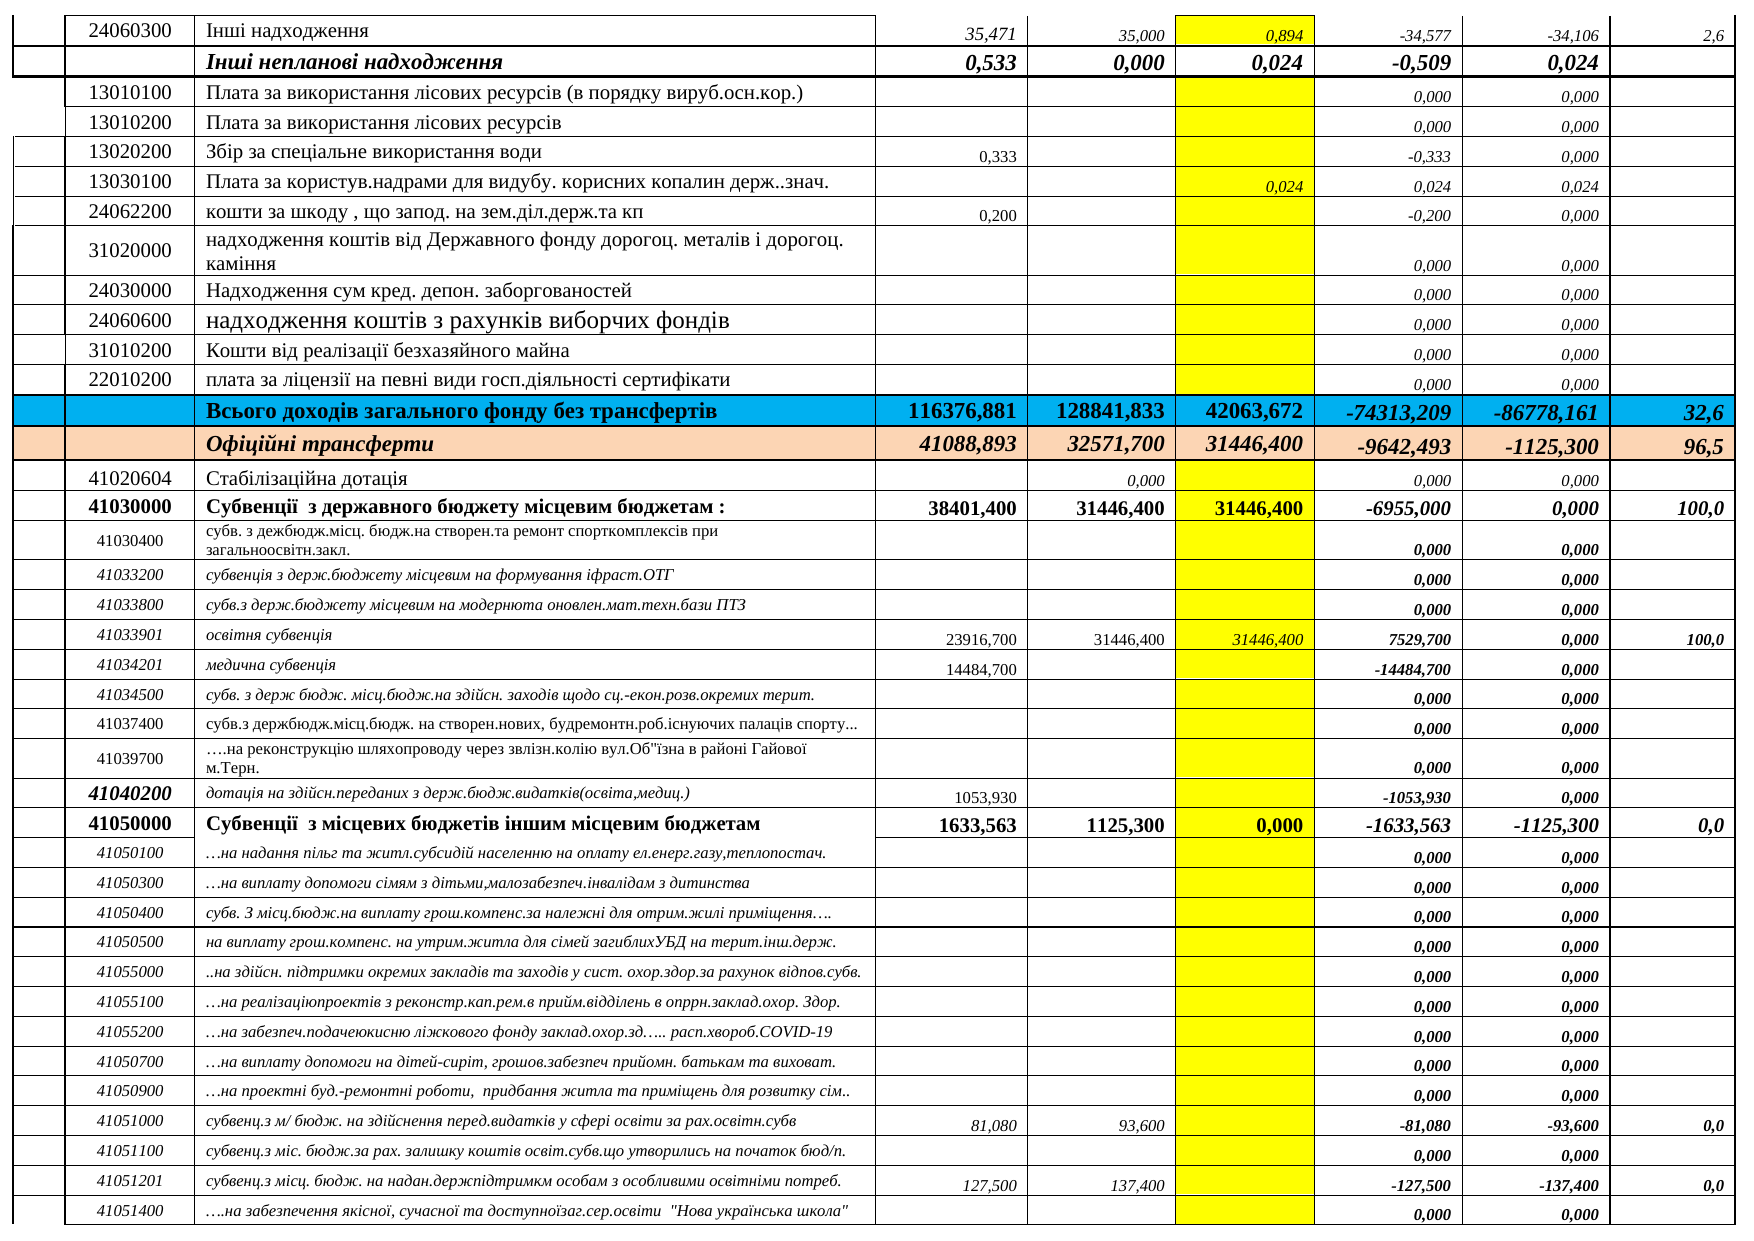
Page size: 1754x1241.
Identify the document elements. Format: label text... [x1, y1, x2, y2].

table_cell ….на реконструкцію шляхопроводу через звлізн.колію вул.Об"їзна в районі Гайової м.Терн. [195, 739, 875, 777]
table_cell [14, 838, 64, 867]
table_cell 137,400 [1028, 1166, 1175, 1194]
table_cell [1028, 1196, 1175, 1224]
table_cell -81,080 [1315, 1106, 1462, 1135]
table_cell 13020200 [66, 137, 194, 166]
table_cell 0,024 [1176, 167, 1314, 196]
table_cell [1028, 521, 1175, 559]
table_cell 0,000 [1463, 560, 1609, 589]
table_cell Інші надходження [195, 16, 875, 44]
table_cell [13, 78, 64, 106]
table_cell -6955,000 [1315, 491, 1462, 520]
table_cell 32,6 [1611, 396, 1734, 425]
table_cell 0,000 [1463, 779, 1609, 807]
table_cell медична субвенція [195, 650, 875, 678]
table_cell субвенц.з м/ бюдж. на здійснення перед.видатків у сфері освіти за рах.освітн.субв [195, 1106, 875, 1135]
table_cell 41034500 [66, 680, 194, 708]
table_cell Всього доходів загального фонду без трансфертів [195, 396, 875, 425]
table_cell [876, 868, 1027, 897]
table_cell 0,000 [1463, 987, 1609, 1016]
table_cell [1176, 365, 1314, 394]
table_cell [1611, 779, 1734, 807]
table_cell [1028, 709, 1175, 738]
table_cell 0,000 [1463, 957, 1609, 986]
table_cell 13010200 [66, 107, 194, 136]
table_cell [1611, 928, 1734, 956]
table_cell 2,6 [1611, 15, 1734, 44]
table_cell [14, 461, 64, 490]
table_cell 0,000 [1463, 335, 1609, 364]
table_cell субвенція з держ.бюджету місцевим на формування іфраст.ОТГ [195, 560, 875, 589]
table_cell [1028, 560, 1175, 589]
table_cell 0,000 [1463, 739, 1609, 777]
table_cell [1176, 868, 1314, 897]
table_cell [66, 396, 194, 425]
table_cell [1028, 838, 1175, 867]
table_cell надходження коштів з рахунків виборчих фондів [195, 305, 875, 334]
table_cell [1176, 1136, 1314, 1165]
table_cell 0,000 [1315, 305, 1462, 334]
table_cell субвенц.з міс. бюдж.за рах. залишку коштів освіт.субв.що утворились на початок бюд/п. [195, 1136, 875, 1165]
table_cell [1611, 709, 1734, 738]
table_cell [1611, 197, 1734, 225]
table_cell [1611, 276, 1734, 304]
table_cell 0,000 [1463, 197, 1609, 225]
table_cell [876, 1017, 1027, 1046]
table_cell Субвенції з державного бюджету місцевим бюджетам : [195, 491, 875, 520]
table_cell [1028, 987, 1175, 1016]
table_cell 0,000 [1315, 461, 1462, 490]
table_cell -1125,300 [1463, 808, 1609, 837]
table_cell [1028, 1047, 1175, 1075]
table_cell [14, 305, 64, 334]
table_cell 0,000 [1463, 107, 1609, 136]
table_cell 41033200 [66, 560, 194, 589]
table_cell 7529,700 [1315, 620, 1462, 649]
table_cell 31446,400 [1028, 620, 1175, 649]
table_cell 0,000 [1315, 78, 1462, 106]
table_cell [1028, 365, 1175, 394]
table_cell 116376,881 [876, 396, 1027, 425]
table_cell [14, 491, 64, 520]
table_cell ….на забезпечення якісної, сучасної та доступноїзаг.сер.освіти "Нова українська школа" [195, 1196, 875, 1224]
table_cell 24060300 [66, 16, 194, 44]
table_cell -1633,563 [1315, 808, 1462, 837]
table_cell [1176, 335, 1314, 364]
table_cell 0,024 [1463, 167, 1609, 196]
table_cell …на виплату допомоги на дітей-сиріт, грошов.забезпеч прийомн. батькам та виховат. [195, 1047, 875, 1075]
table_cell 24060600 [66, 305, 194, 334]
table_cell Збір за спеціальне використання води [195, 137, 875, 166]
table_cell субв. З місц.бюдж.на виплату грош.компенс.за належні для отрим.жилі приміщення…. [195, 898, 875, 926]
table_cell [1176, 1047, 1314, 1075]
table_cell 0,000 [1463, 898, 1609, 926]
table_cell [1176, 1076, 1314, 1105]
table_cell [876, 1136, 1027, 1165]
table_cell 81,080 [876, 1106, 1027, 1135]
table_cell 0,333 [876, 137, 1027, 166]
table_cell [1176, 1166, 1314, 1194]
table_cell [1611, 739, 1734, 777]
table_cell [1176, 739, 1314, 777]
table_cell -34,106 [1463, 15, 1610, 44]
table_cell -9642,493 [1315, 427, 1462, 459]
table_cell [1176, 305, 1314, 334]
table_cell [14, 226, 64, 274]
table_cell [1611, 47, 1734, 75]
table_cell [1611, 1136, 1734, 1165]
table_cell 23916,700 [876, 620, 1027, 649]
table_cell [1611, 560, 1734, 589]
table_cell 127,500 [876, 1166, 1027, 1194]
table_cell [1028, 276, 1175, 304]
table_cell 0,000 [1028, 461, 1175, 490]
table_cell [14, 365, 64, 394]
table_cell [876, 560, 1027, 589]
table_cell ..на здійсн. підтримки окремих закладів та заходів у сист. охор.здор.за рахунок відпов.субв. [195, 957, 875, 986]
table_cell [14, 15, 64, 44]
table_cell [876, 928, 1027, 956]
table_cell [1176, 197, 1314, 225]
table_cell 0,0 [1611, 1166, 1734, 1194]
table_cell [1611, 78, 1734, 106]
table_cell 0,000 [1463, 365, 1609, 394]
table_cell субв. з держ бюдж. місц.бюдж.на здійсн. заходів щодо сц.-екон.розв.окремих терит. [195, 680, 875, 708]
table_cell [14, 739, 64, 777]
table_cell [1611, 461, 1734, 490]
table_cell [1028, 1136, 1175, 1165]
table_cell 41050400 [66, 898, 194, 926]
table_cell [876, 838, 1027, 867]
table_cell 0,024 [1315, 167, 1462, 196]
table_cell 0,000 [1315, 1076, 1462, 1105]
table_cell [876, 335, 1027, 364]
table_cell 100,0 [1611, 491, 1734, 520]
table_cell [876, 1047, 1027, 1075]
table_cell [876, 167, 1027, 196]
table_cell 0,000 [1463, 137, 1609, 166]
table_cell [1176, 1196, 1314, 1224]
table_cell 0,0 [1611, 808, 1734, 837]
table_cell [1028, 137, 1175, 166]
table_cell [1611, 650, 1734, 678]
table_cell [14, 1136, 64, 1165]
table_cell 41040200 [66, 779, 194, 807]
table_cell 41039700 [66, 739, 194, 777]
table_cell [1611, 1047, 1734, 1075]
table_cell [1611, 365, 1734, 394]
table_cell [876, 461, 1027, 490]
table_cell 24062200 [66, 197, 194, 225]
table_cell [14, 335, 65, 364]
table_cell субв.з держ.бюджету місцевим на модернюта оновлен.мат.техн.бази ПТЗ [195, 590, 875, 619]
table_cell 0,000 [1463, 78, 1609, 106]
table_cell [1028, 226, 1175, 274]
table_cell -0,509 [1315, 47, 1462, 75]
table_cell 0,000 [1463, 928, 1609, 956]
table_cell [1611, 335, 1734, 364]
table_cell [1176, 461, 1314, 490]
table_cell [66, 47, 194, 75]
table_cell [1028, 305, 1175, 334]
table_cell [1611, 987, 1734, 1016]
table_cell 42063,672 [1176, 396, 1314, 425]
table_cell [1611, 107, 1734, 136]
table_cell -127,500 [1315, 1166, 1462, 1194]
table_cell [1176, 560, 1314, 589]
table_cell [1176, 1106, 1314, 1135]
table_cell [14, 1106, 64, 1135]
table_cell -0,200 [1315, 197, 1462, 225]
table_cell [876, 898, 1027, 926]
table_cell Кошти від реалізації безхазяйного майна [195, 335, 875, 364]
table_cell 38401,400 [876, 491, 1027, 520]
table_cell [1028, 107, 1175, 136]
table_cell [14, 808, 64, 837]
table_cell 0,000 [1315, 838, 1462, 867]
table_cell 0,000 [1315, 709, 1462, 738]
table_cell 41088,893 [876, 427, 1027, 459]
table_cell [876, 1196, 1027, 1224]
table_cell [14, 47, 64, 75]
table_cell 0,024 [1463, 47, 1609, 75]
table_cell Субвенції з місцевих бюджетів іншим місцевим бюджетам [195, 808, 875, 837]
table_cell 0,000 [1463, 709, 1609, 738]
table_cell [14, 868, 64, 897]
table_cell [14, 650, 64, 678]
table_cell [1611, 898, 1734, 926]
table_cell 0,024 [1176, 47, 1314, 75]
table_cell [1611, 868, 1734, 897]
table_cell [1028, 167, 1175, 196]
table_cell 35,471 [876, 15, 1027, 44]
table_cell 41050900 [66, 1076, 194, 1105]
table_cell 41055200 [66, 1017, 194, 1046]
table_cell субв. з дежбюдж.місц. бюдж.на створен.та ремонт спорткомплексів при загальноосвітн.закл. [195, 521, 875, 559]
table_cell -86778,161 [1463, 396, 1609, 425]
table_cell Інші непланові надходження [195, 47, 875, 75]
table_cell [876, 276, 1027, 304]
table_cell 0,000 [1315, 1196, 1462, 1224]
table_cell 41051000 [66, 1106, 194, 1135]
table_cell [1611, 1196, 1734, 1224]
table_cell [1176, 709, 1314, 738]
table_cell 13030100 [66, 167, 194, 196]
table_cell [1176, 276, 1314, 304]
table_cell 1053,930 [876, 779, 1027, 807]
table_cell 0,000 [1463, 276, 1609, 304]
table_cell 0,000 [1463, 868, 1609, 897]
table_cell 0,000 [1315, 365, 1462, 394]
table_cell 13010100 [66, 78, 194, 106]
table_cell [1176, 78, 1314, 106]
table_cell [876, 739, 1027, 777]
table_cell 0,000 [1315, 107, 1462, 136]
table_cell [14, 1047, 64, 1075]
table_cell 0,000 [1463, 1047, 1609, 1075]
table_cell [1176, 838, 1314, 867]
table_cell [14, 987, 64, 1016]
table_cell [66, 427, 194, 459]
table_cell 0,000 [1463, 305, 1609, 334]
table_cell 0,000 [1315, 680, 1462, 708]
table_cell [14, 779, 64, 807]
table_cell [1611, 590, 1734, 619]
table_cell 0,000 [1315, 987, 1462, 1016]
table_cell [1611, 838, 1734, 867]
table_cell 0,000 [1463, 1076, 1609, 1105]
table_cell [1176, 957, 1314, 986]
table_cell [876, 107, 1027, 136]
table_cell 0,000 [1463, 838, 1609, 867]
table_cell 0,000 [1463, 491, 1609, 520]
table_cell 14484,700 [876, 650, 1027, 678]
table_cell 0,000 [1315, 560, 1462, 589]
table_cell 0,000 [1315, 226, 1462, 274]
table_cell [14, 276, 64, 304]
table_cell [14, 197, 64, 225]
table_cell -14484,700 [1315, 650, 1462, 678]
table_cell [876, 987, 1027, 1016]
table_cell [1176, 226, 1314, 274]
table_cell [1176, 590, 1314, 619]
table_cell 0,000 [1315, 521, 1462, 559]
table_cell …на забезпеч.подачеюкисню ліжкового фонду заклад.охор.зд….. расп.хвороб.COVID-19 [195, 1017, 875, 1046]
table_cell [876, 365, 1027, 394]
table_cell [1028, 957, 1175, 986]
table_cell [876, 590, 1027, 619]
table_cell [1176, 987, 1314, 1016]
table_cell 41051100 [66, 1136, 194, 1165]
table_cell субв.з держбюдж.місц.бюдж. на створен.нових, будремонтн.роб.існуючих палаців спорту... [195, 709, 875, 738]
table_cell 0,000 [1463, 650, 1609, 678]
table_cell [1176, 521, 1314, 559]
table_cell [14, 1196, 64, 1224]
table_cell [876, 521, 1027, 559]
table_cell -1125,300 [1463, 427, 1609, 459]
table_cell 41050500 [66, 928, 194, 956]
table_cell 0,000 [1463, 1136, 1609, 1165]
table_cell 31446,400 [1176, 427, 1314, 459]
table_cell [1176, 137, 1314, 166]
table_cell 41050000 [66, 808, 194, 837]
table_cell 0,000 [1315, 868, 1462, 897]
table_cell 0,000 [1315, 739, 1462, 777]
table_cell [14, 427, 64, 459]
table_cell [13, 106, 65, 136]
table_cell [1176, 928, 1314, 956]
table_cell 100,0 [1611, 620, 1734, 649]
table_cell на виплату грош.компенс. на утрим.житла для сімей загиблихУБД на терит.інш.держ. [195, 928, 875, 956]
table_cell 0,000 [1315, 1017, 1462, 1046]
table_cell Плата за використання лісових ресурсів (в порядку вируб.осн.кор.) [195, 78, 875, 106]
table_cell [14, 137, 64, 166]
table_cell -1053,930 [1315, 779, 1462, 807]
table_cell [1611, 137, 1734, 166]
table_cell [1028, 868, 1175, 897]
table_cell 31020000 [66, 226, 194, 274]
table_cell 1633,563 [876, 808, 1027, 837]
table_cell [14, 928, 64, 956]
table_cell [14, 396, 64, 425]
table_cell 93,600 [1028, 1106, 1175, 1135]
table_cell 0,000 [1315, 590, 1462, 619]
table_cell [14, 1076, 64, 1105]
table_cell [1028, 650, 1175, 678]
table_cell 41051201 [66, 1166, 194, 1194]
table_cell [876, 957, 1027, 986]
table_cell 41033901 [66, 620, 194, 649]
table_cell [1028, 78, 1175, 106]
table_cell [876, 709, 1027, 738]
table_cell -34,577 [1315, 15, 1462, 44]
table_cell Плата за користув.надрами для видубу. корисних копалин держ..знач. [195, 167, 875, 196]
table_cell …на виплату допомоги сімям з дітьми,малозабезпеч.інвалідам з дитинства [195, 868, 875, 897]
table_cell 0,000 [1315, 1047, 1462, 1075]
table_cell [1176, 107, 1314, 136]
table_cell Стабілізаційна дотація [195, 461, 875, 490]
table_cell [14, 167, 64, 196]
table_cell 0,000 [1315, 335, 1462, 364]
table_cell …на проектні буд.-ремонтні роботи, придбання житла та приміщень для розвитку сім.. [195, 1076, 875, 1105]
table_cell 31446,400 [1028, 491, 1175, 520]
table_cell 41055100 [66, 987, 194, 1016]
table_cell -93,600 [1463, 1106, 1609, 1135]
table_cell -74313,209 [1315, 396, 1462, 425]
table_cell 128841,833 [1028, 396, 1175, 425]
table_cell 41034201 [66, 650, 194, 678]
table_cell [1028, 335, 1175, 364]
table_cell 22010200 [66, 365, 194, 394]
table_cell Плата за використання лісових ресурсів [195, 107, 875, 136]
table_cell 0,000 [1463, 1017, 1609, 1046]
table_cell 31446,400 [1176, 620, 1314, 649]
table_cell [876, 680, 1027, 708]
table_cell [14, 560, 64, 589]
table_cell [1028, 739, 1175, 777]
table_cell 0,000 [1463, 680, 1609, 708]
table_cell 0,000 [1176, 808, 1314, 837]
table_cell плата за ліцензії на певні види госп.діяльності сертифікати [195, 365, 875, 394]
table_cell [1611, 167, 1734, 196]
table_cell 0,000 [1463, 226, 1609, 274]
table_cell 1125,300 [1028, 808, 1175, 837]
table_cell [1611, 305, 1734, 334]
table_cell -0,333 [1315, 137, 1462, 166]
table_cell 41030000 [66, 491, 194, 520]
table_cell [14, 1166, 64, 1194]
table_cell [14, 957, 64, 986]
table_cell субвенц.з місц. бюдж. на надан.держпідтримкм особам з особливими освітніми потреб. [195, 1166, 875, 1194]
table_cell 0,000 [1463, 521, 1609, 559]
table_cell [876, 226, 1027, 274]
table_cell …на реалізаціюпроектів з реконстр.кап.рем.в прийм.відділень в опррн.заклад.охор. Здор. [195, 987, 875, 1016]
table_cell 32571,700 [1028, 427, 1175, 459]
table_cell [1028, 1076, 1175, 1105]
table_cell 96,5 [1611, 427, 1734, 459]
table_cell …на надання пільг та житл.субсидій населенню на оплату ел.енерг.газу,теплопостач. [195, 837, 875, 867]
table_cell 0,000 [1463, 590, 1609, 619]
table_cell [14, 898, 64, 926]
table_cell 41030400 [66, 521, 194, 559]
table_cell 0,000 [1463, 1196, 1609, 1224]
table_cell [14, 680, 64, 708]
table_cell 41051400 [66, 1196, 194, 1224]
table_cell [1028, 590, 1175, 619]
table_cell 41020604 [66, 461, 194, 490]
table_cell [14, 620, 64, 649]
table_cell кошти за шкоду , що запод. на зем.діл.держ.та кп [195, 197, 875, 225]
table_cell 0,000 [1315, 1136, 1462, 1165]
table_cell 0,000 [1028, 47, 1175, 75]
table_cell [876, 1076, 1027, 1105]
table_cell [1611, 1076, 1734, 1105]
table_cell 0,894 [1176, 16, 1314, 44]
table_cell надходження коштів від Державного фонду дорогоц. металів і дорогоц. каміння [195, 226, 875, 274]
table_cell [1176, 779, 1314, 807]
table_cell 0,000 [1463, 620, 1609, 649]
table_cell 0,000 [1463, 461, 1609, 490]
table_cell [14, 590, 64, 619]
table_cell [1028, 928, 1175, 956]
table_cell [14, 521, 64, 559]
table_cell 0,000 [1315, 957, 1462, 986]
table_cell [1611, 957, 1734, 986]
table_cell [1176, 650, 1314, 678]
table_cell [1028, 680, 1175, 708]
table_cell [1611, 680, 1734, 708]
table_cell [876, 78, 1027, 106]
table_cell 41033800 [66, 590, 194, 619]
table_cell [1028, 779, 1175, 807]
table_cell 0,000 [1315, 928, 1462, 956]
table_cell 31446,400 [1176, 491, 1314, 520]
table_cell 41055000 [66, 957, 194, 986]
table_cell [14, 1017, 64, 1046]
table_cell 41037400 [66, 709, 194, 738]
table_cell [14, 709, 64, 738]
table_cell 24030000 [66, 276, 194, 304]
table_cell [1028, 197, 1175, 225]
table_cell 41050100 [66, 838, 194, 867]
table_cell 0,0 [1611, 1106, 1734, 1135]
table_cell 41050300 [66, 868, 194, 897]
table_cell [1028, 898, 1175, 926]
table_cell 0,000 [1315, 898, 1462, 926]
table_cell 0,200 [876, 197, 1027, 225]
table_cell дотація на здійсн.переданих з держ.бюдж.видатків(освіта,медиц.) [195, 779, 875, 807]
table_cell 31010200 [66, 335, 194, 364]
table_cell 41050700 [66, 1047, 194, 1075]
table_cell [1611, 1017, 1734, 1046]
table_cell [1611, 521, 1734, 559]
table_cell Надходження сум кред. депон. заборгованостей [195, 276, 875, 304]
table_cell 35,000 [1028, 15, 1175, 44]
table_cell [876, 305, 1027, 334]
table_cell [1611, 226, 1734, 274]
table_cell 0,000 [1315, 276, 1462, 304]
table_cell [1028, 1017, 1175, 1046]
table_cell освітня субвенція [195, 620, 875, 649]
table_cell [1176, 1017, 1314, 1046]
table_cell [1176, 680, 1314, 708]
table_cell -137,400 [1463, 1166, 1609, 1194]
table_cell Офіційні трансферти [195, 427, 875, 459]
table_cell [1176, 898, 1314, 926]
table_cell 0,533 [876, 47, 1027, 75]
